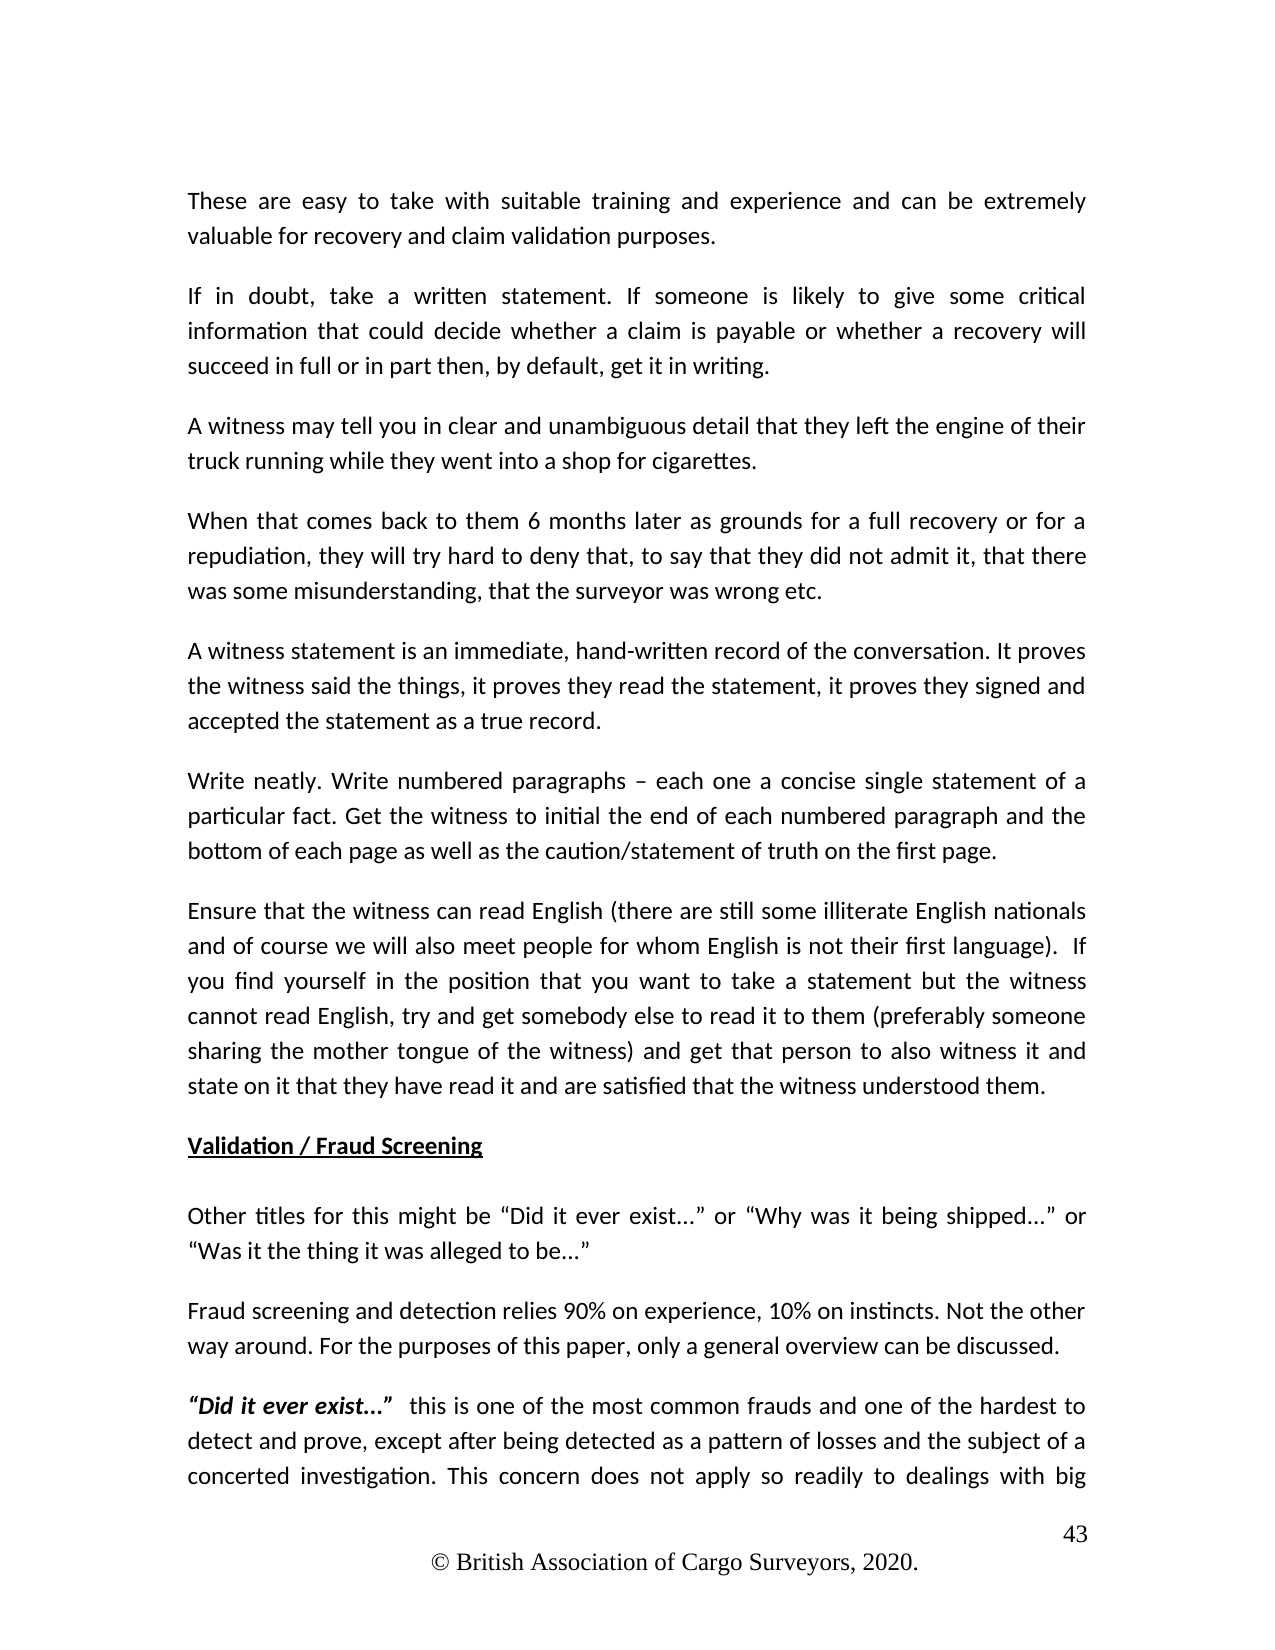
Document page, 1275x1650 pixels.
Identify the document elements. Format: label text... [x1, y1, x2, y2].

text Fraud screening and detection relies 90% on experience, 10% on instincts. Not the other way around. For the purposes of this paper, only a general overview can be discussed. [187, 1295, 1088, 1361]
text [187, 1390, 1088, 1491]
text Write neatly. Write numbered paragraphs – each one a concise single statement of a particular fact. Get the witness to initial the end of each numbered paragraph and the bottom of each page as well as the caution/statement of truth on the first page. [187, 765, 1088, 866]
text When that comes back to them 6 months later as grounds for a full recovery or for a repudiation, they will try hard to deny that, to say that they did not admit it, that there was some misunderstanding, that the surveyor was wrong etc. [187, 505, 1088, 606]
text A witness statement is an immediate, hand-written record of the conversation. It proves the witness said the things, it proves they read the statement, it proves they signed and accepted the statement as a true record. [187, 635, 1088, 736]
text These are easy to take with suitable training and experience and can be extremely valuable for recovery and claim validation purposes. [187, 185, 1088, 251]
text A witness may tell you in clear and unambiguous detail that they left the engine of their truck running while they went into a shop for cigarettes. [187, 410, 1088, 476]
text Ensure that the witness can read English (there are still some illiterate English nationals and of course we will also meet people for whom English is not their first language). If you find yourself in the position that you want to take a statement but the witness cannot read English, try and get somebody else to read it to them (preferably someone sharing the mother tongue of the witness) and get that person to also witness it and state on it that they have read it and are satisfied that the witness understood them. [187, 895, 1088, 1101]
text Other titles for this might be “Did it ever exist...” or “Why was it being shipped...” or “Was it the thing it was alleged to be...” [187, 1200, 1088, 1266]
text Validation / Fraud Screening [187, 1130, 1088, 1161]
text If in doubt, take a written statement. If someone is likely to give some critical information that could decide whether a claim is payable or whether a recovery will succeed in full or in part then, by default, get it in writing. [187, 280, 1088, 381]
